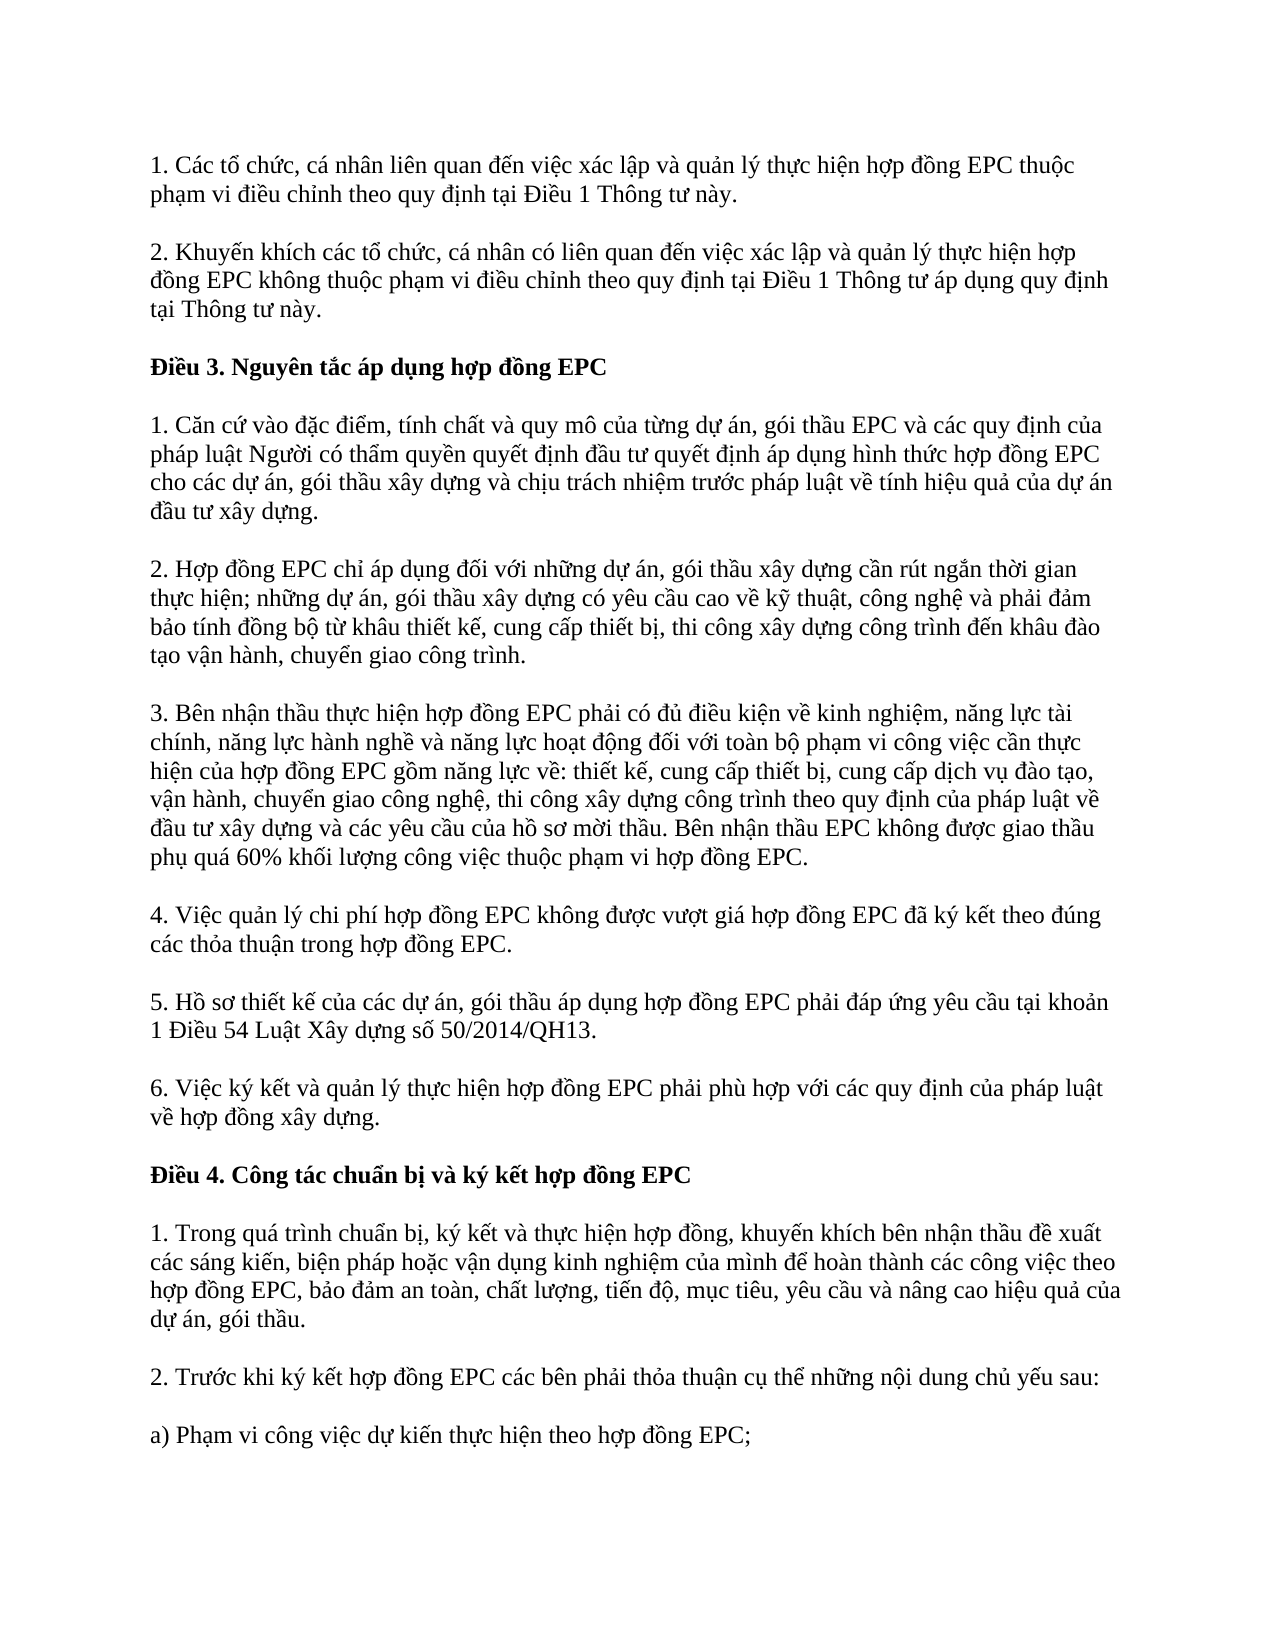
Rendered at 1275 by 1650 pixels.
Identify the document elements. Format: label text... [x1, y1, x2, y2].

text a) Phạm vi công việc dự kiến thực hiện theo hợp đồng EPC; [150, 1420, 1125, 1449]
text Điều 3. Nguyên tắc áp dụng hợp đồng EPC [150, 352, 1125, 381]
text 1. Căn cứ vào đặc điểm, tính chất và quy mô của từng dự án, gói thầu EPC và các quy định của pháp luật Người có thẩm quyền quyết định đầu tư quyết định áp dụng hình thức hợp đồng EPC cho các dự án, gói thầu xây dựng và chịu trách nhiệm trước pháp luật về tính hiệu quả của dự án đầu tư xây dựng. [150, 410, 1125, 525]
text 2. Trước khi ký kết hợp đồng EPC các bên phải thỏa thuận cụ thể những nội dung chủ yếu sau: [150, 1362, 1125, 1391]
text 6. Việc ký kết và quản lý thực hiện hợp đồng EPC phải phù hợp với các quy định của pháp luật về hợp đồng xây dựng. [150, 1073, 1125, 1131]
text 1. Các tổ chức, cá nhân liên quan đến việc xác lập và quản lý thực hiện hợp đồng EPC thuộc phạm vi điều chỉnh theo quy định tại Điều 1 Thông tư này. [150, 150, 1125, 207]
text 3. Bên nhận thầu thực hiện hợp đồng EPC phải có đủ điều kiện về kinh nghiệm, năng lực tài chính, năng lực hành nghề và năng lực hoạt động đối với toàn bộ phạm vi công việc cần thực hiện của hợp đồng EPC gồm năng lực về: thiết kế, cung cấp thiết bị, cung cấp dịch vụ đào tạo, vận hành, chuyển giao công nghệ, thi công xây dựng công trình theo quy định của pháp luật về đầu tư xây dựng và các yêu cầu của hồ sơ mời thầu. Bên nhận thầu EPC không được giao thầu phụ quá 60% khối lượng công việc thuộc phạm vi hợp đồng EPC. [150, 698, 1125, 871]
text 1. Trong quá trình chuẩn bị, ký kết và thực hiện hợp đồng, khuyến khích bên nhận thầu đề xuất các sáng kiến, biện pháp hoặc vận dụng kinh nghiệm của mình để hoàn thành các công việc theo hợp đồng EPC, bảo đảm an toàn, chất lượng, tiến độ, mục tiêu, yêu cầu và nâng cao hiệu quả của dự án, gói thầu. [150, 1218, 1125, 1333]
text Điều 4. Công tác chuẩn bị và ký kết hợp đồng EPC [150, 1160, 1125, 1189]
text 5. Hồ sơ thiết kế của các dự án, gói thầu áp dụng hợp đồng EPC phải đáp ứng yêu cầu tại khoản 1 Điều 54 Luật Xây dựng số 50/2014/QH13. [150, 987, 1125, 1044]
text 2. Hợp đồng EPC chỉ áp dụng đối với những dự án, gói thầu xây dựng cần rút ngắn thời gian thực hiện; những dự án, gói thầu xây dựng có yêu cầu cao về kỹ thuật, công nghệ và phải đảm bảo tính đồng bộ từ khâu thiết kế, cung cấp thiết bị, thi công xây dựng công trình đến khâu đào tạo vận hành, chuyển giao công trình. [150, 554, 1125, 669]
text 4. Việc quản lý chi phí hợp đồng EPC không được vượt giá hợp đồng EPC đã ký kết theo đúng các thỏa thuận trong hợp đồng EPC. [150, 900, 1125, 957]
text 2. Khuyến khích các tổ chức, cá nhân có liên quan đến việc xác lập và quản lý thực hiện hợp đồng EPC không thuộc phạm vi điều chỉnh theo quy định tại Điều 1 Thông tư áp dụng quy định tại Thông tư này. [150, 237, 1125, 323]
